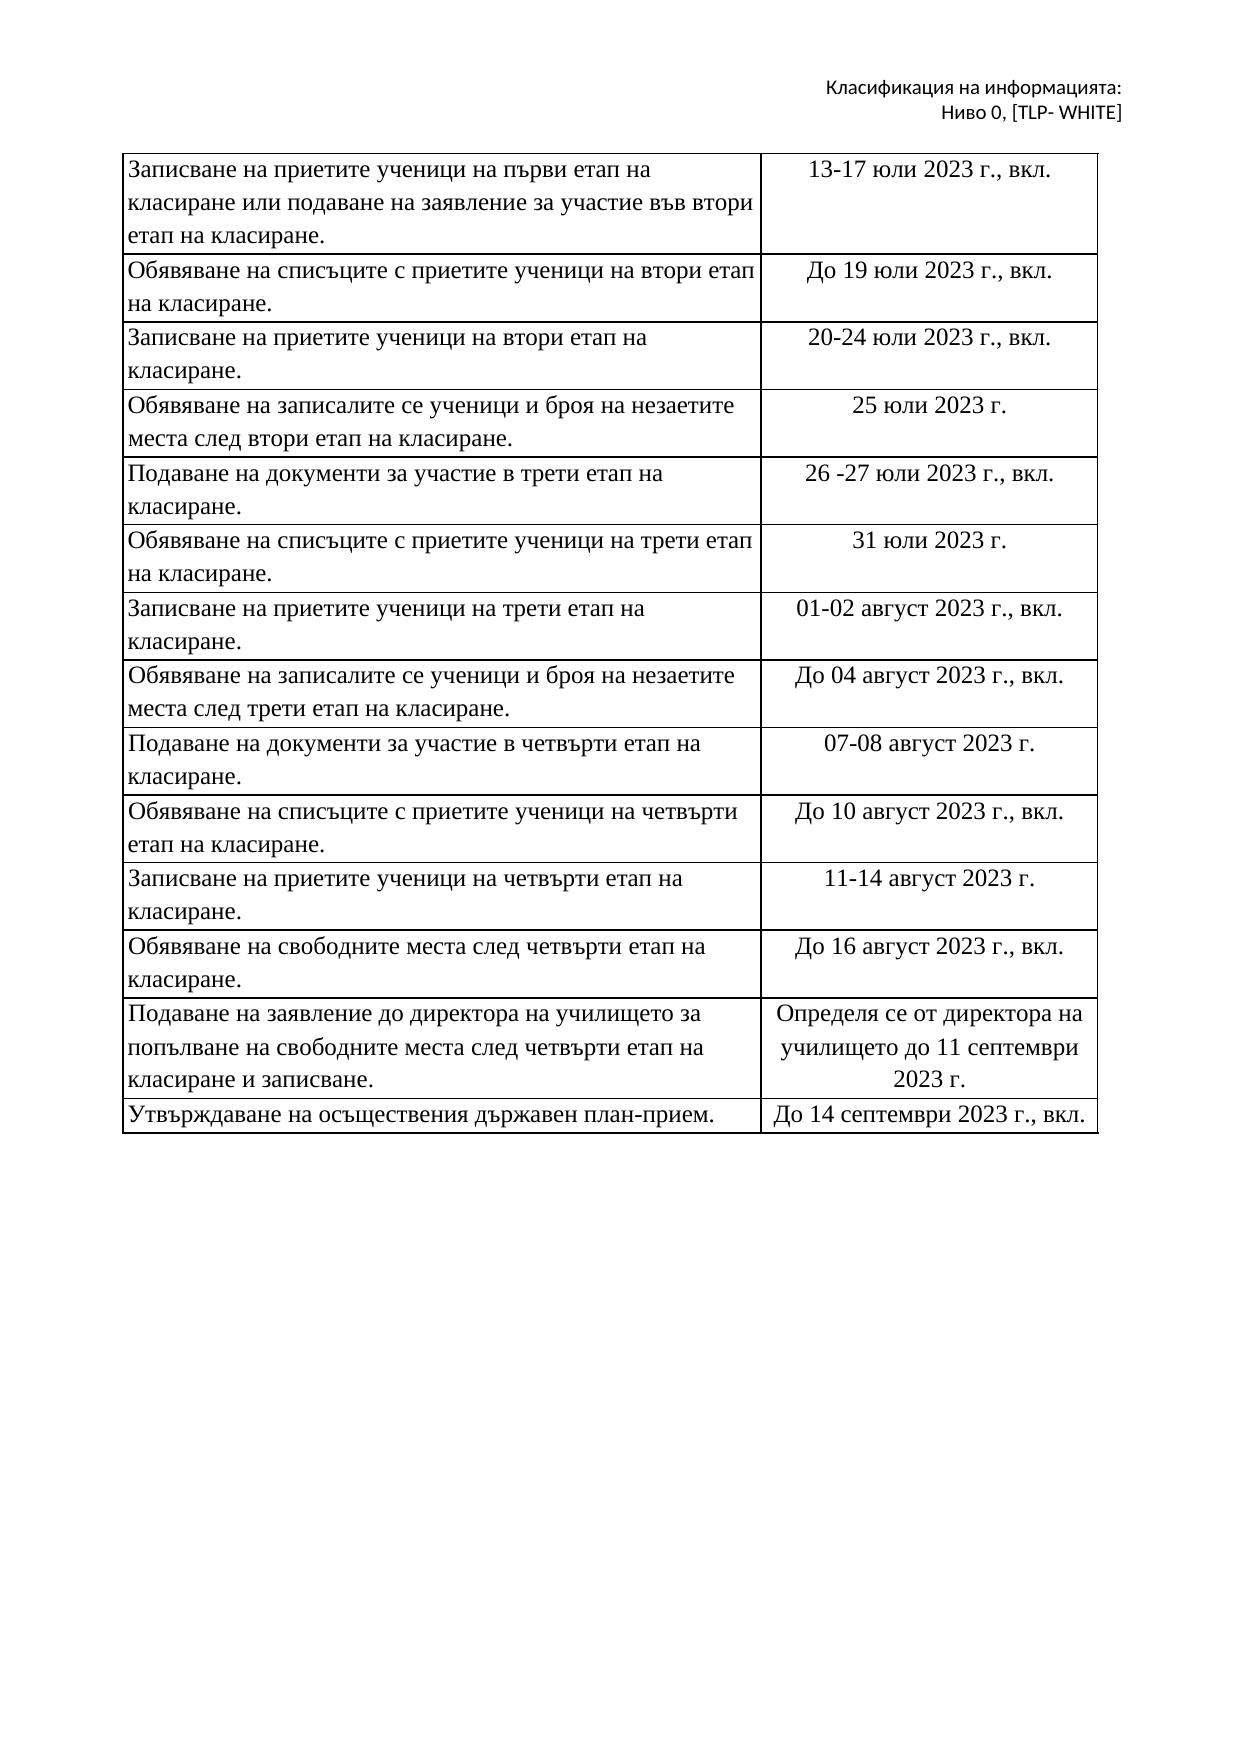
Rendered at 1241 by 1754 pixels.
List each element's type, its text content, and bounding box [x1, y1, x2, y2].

table_cell До 04 август 2023 г., вкл. [762, 661, 1097, 727]
table_cell 26 -27 юли 2023 г., вкл. [762, 458, 1097, 524]
table_cell Определя се от директора на училището до 11 септември 2023 г. [762, 999, 1097, 1098]
table_cell 25 юли 2023 г. [762, 390, 1097, 456]
table_cell Подаване на документи за участие в трети етап на класиране. [124, 458, 760, 524]
table_cell Обявяване на списъците с приетите ученици на четвърти етап на класиране. [124, 796, 760, 862]
table_cell 13-17 юли 2023 г., вкл. [762, 154, 1097, 253]
table_cell Подаване на документи за участие в четвърти етап на класиране. [124, 728, 760, 794]
table_cell Обявяване на списъците с приетите ученици на втори етап на класиране. [124, 255, 760, 321]
table_cell До 19 юли 2023 г., вкл. [762, 255, 1097, 321]
table_cell До 16 август 2023 г., вкл. [762, 931, 1097, 997]
table_cell 11-14 август 2023 г. [762, 863, 1097, 929]
table_cell Записване на приетите ученици на трети етап на класиране. [124, 593, 760, 659]
table_cell Утвърждаване на осъществения държавен план-прием. [124, 1099, 760, 1132]
table_cell Записване на приетите ученици на първи етап на класиране или подаване на заявление за участие във втори етап на класиране. [124, 154, 760, 253]
table_cell До 10 август 2023 г., вкл. [762, 796, 1097, 862]
table_cell 31 юли 2023 г. [762, 525, 1097, 591]
table_cell 07-08 август 2023 г. [762, 728, 1097, 794]
table_cell 01-02 август 2023 г., вкл. [762, 593, 1097, 659]
table_cell 20-24 юли 2023 г., вкл. [762, 323, 1097, 388]
table_cell Записване на приетите ученици на втори етап на класиране. [124, 323, 760, 388]
table_cell Подаване на заявление до директора на училището за попълване на свободните места след четвърти етап на класиране и записване. [124, 999, 760, 1098]
table_cell До 14 септември 2023 г., вкл. [762, 1099, 1097, 1132]
table_cell Обявяване на свободните места след четвърти етап на класиране. [124, 931, 760, 997]
table_cell Обявяване на списъците с приетите ученици на трети етап на класиране. [124, 525, 760, 591]
table_cell Обявяване на записалите се ученици и броя на незаетите места след трети етап на класиране. [124, 661, 760, 727]
table_cell Обявяване на записалите се ученици и броя на незаетите места след втори етап на класиране. [124, 390, 760, 456]
table_cell Записване на приетите ученици на четвърти етап на класиране. [124, 863, 760, 929]
